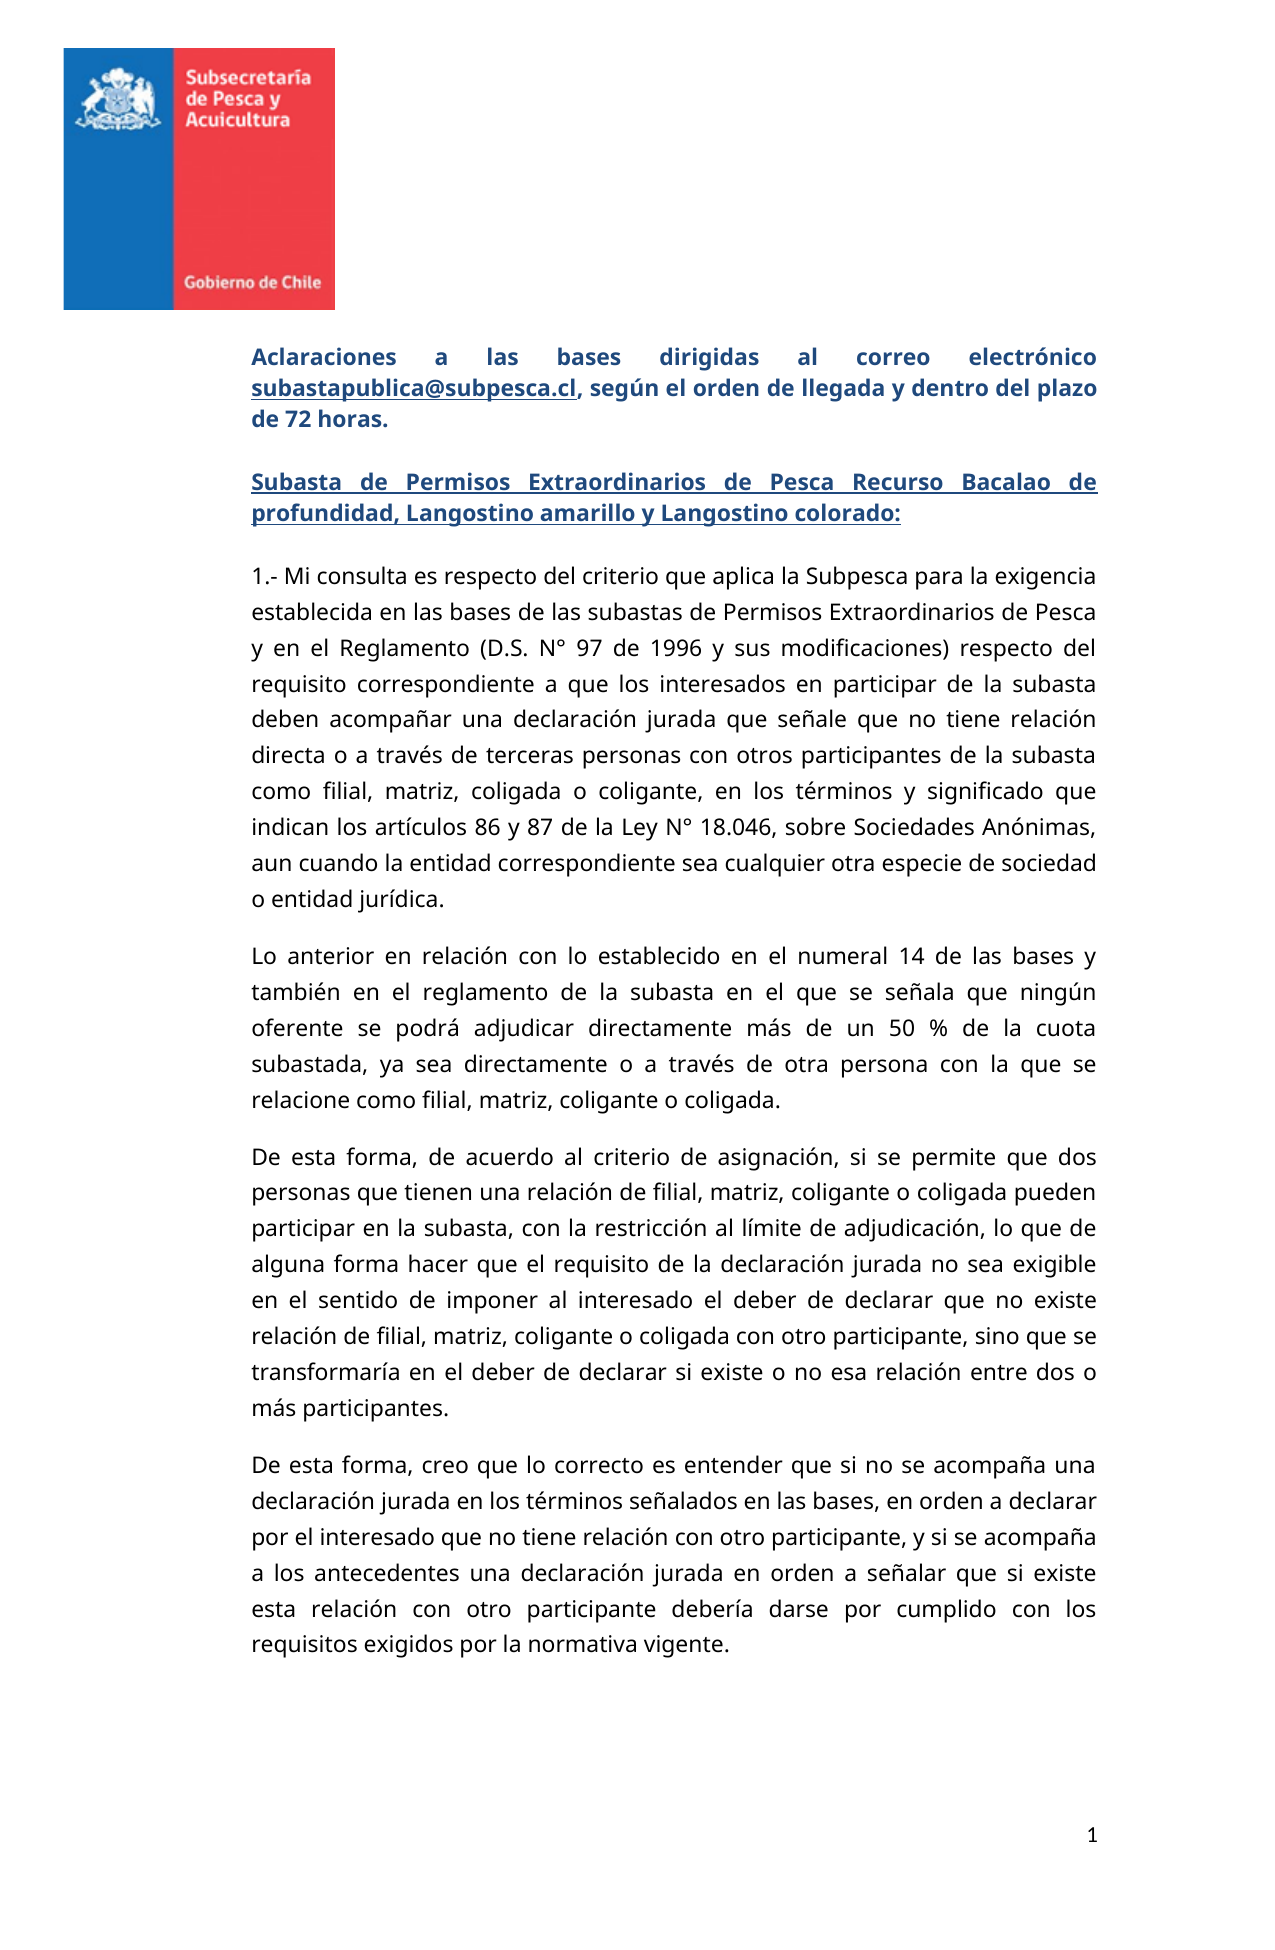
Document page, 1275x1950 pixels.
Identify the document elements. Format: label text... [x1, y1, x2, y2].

text De esta forma, de acuerdo al criterio de asignación, si se permite que dos personas que tienen una relación de filial, matriz, coligante o coligada pueden participar en la subasta, con la restricción al límite de adjudicación, lo que de alguna forma hacer que el requisito de la declaración jurada no sea exigible en el sentido de imponer al interesado el deber de declarar que no existe relación de filial, matriz, coligante o coligada con otro participante, sino que se transformaría en el deber de declarar si existe o no esa relación entre dos o más participantes. [251, 1140, 1098, 1423]
text Subasta de Permisos Extraordinarios de Pesca Recurso Bacalao de profundidad, Langostino amarillo y Langostino colorado: [251, 466, 1098, 492]
text De esta forma, creo que lo correcto es entender que si no se acompaña una declaración jurada en los términos señalados en las bases, en orden a declarar por el interesado que no tiene relación con otro participante, y si se acompaña a los antecedentes una declaración jurada en orden a señalar que si existe esta relación con otro participante debería darse por cumplido con los requisitos exigidos por la normativa vigente. [251, 1449, 1098, 1660]
text Lo anterior en relación con lo establecido en el numeral 14 de las bases y también en el reglamento de la subasta en el que se señala que ningún oferente se podrá adjudicar directamente más de un 50 % de la cuota subastada, ya sea directamente o a través de otra persona con la que se relacione como filial, matriz, coligante o coligada. [251, 940, 1098, 1115]
text Subasta de Permisos Extraordinarios de Pesca Recurso Bacalao de profundidad, Langostino amarillo y Langostino colorado: [251, 494, 1098, 528]
list 1.- Mi consulta es respecto del criterio que aplica la Subpesca para la exigencia establecida en las bases de las subastas de Permisos Extraordinarios de Pesca y en el Reglamento (D.S. N° 97 de 1996 y sus modificaciones) respecto del requisito correspondiente a que los interesados en participar de la subasta deben acompañar una declaración jurada que señale que no tiene relación directa o a través de terceras personas con otros participantes de la subasta como filial, matriz, coligada o coligante, en los términos y significado que indican los artículos 86 y 87 de la Ley N° 18.046, sobre Sociedades Anónimas, aun cuando la entidad correspondiente sea cualquier otra especie de sociedad o entidad jurídica. [251, 560, 1098, 914]
picture [63, 48, 335, 310]
text Aclaraciones a las bases dirigidas al correo electrónico subastapublica@subpesca.cl, según el orden de llegada y dentro del plazo de 72 horas. [251, 341, 1098, 435]
